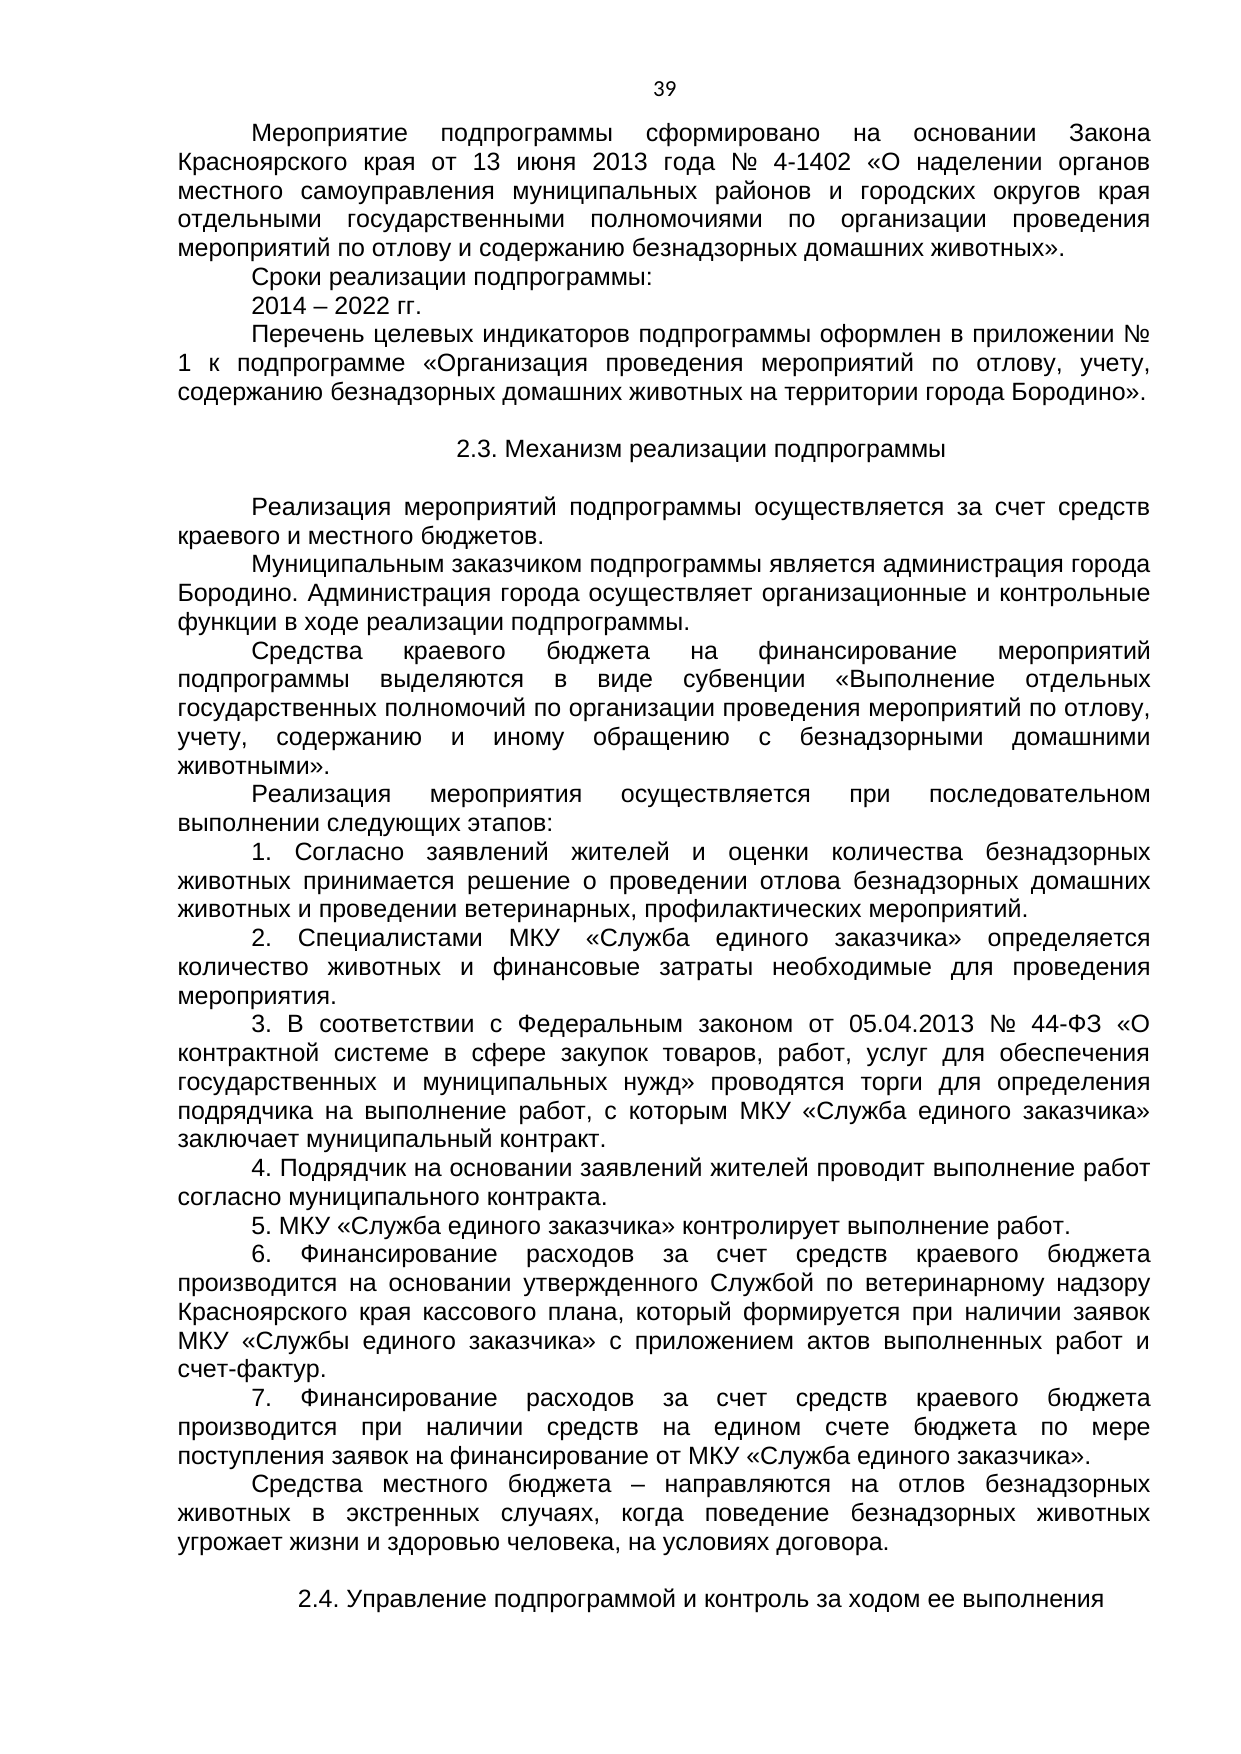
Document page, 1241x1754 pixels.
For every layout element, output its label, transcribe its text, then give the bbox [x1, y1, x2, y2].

text 2.3. Механизм реализации подпрограммы [177, 434, 1152, 463]
text 2.4. Управление подпрограммой и контроль за ходом ее выполнения [177, 1584, 1152, 1613]
text 2. Специалистами МКУ «Служба единого заказчика» определяется количество животных и финансовые затраты необходимые для проведения мероприятия. [177, 923, 1152, 1009]
text 3. В соответствии с Федеральным законом от 05.04.2013 № 44-ФЗ «О контрактной системе в сфере закупок товаров, работ, услуг для обеспечения государственных и муниципальных нужд» проводятся торги для определения подрядчика на выполнение работ, с которым МКУ «Служба единого заказчика» заключает муниципальный контракт. [177, 1009, 1152, 1153]
text Средства краевого бюджета на финансирование мероприятий подпрограммы выделяются в виде субвенции «Выполнение отдельных государственных полномочий по организации проведения мероприятий по отлову, учету, содержанию и иному обращению с безнадзорными домашними животными». [177, 636, 1152, 779]
text Средства местного бюджета – направляются на отлов безнадзорных животных в экстренных случаях, когда поведение безнадзорных животных угрожает жизни и здоровью человека, на условиях договора. [177, 1469, 1152, 1556]
text Перечень целевых индикаторов подпрограммы оформлен в приложении № 1 к подпрограмме «Организация проведения мероприятий по отлову, учету, содержанию безнадзорных домашних животных на территории города Бородино». [177, 319, 1152, 406]
text Реализация мероприятий подпрограммы осуществляется за счет средств краевого и местного бюджетов. [177, 492, 1152, 549]
text Сроки реализации подпрограммы: [177, 262, 1152, 291]
text Реализация мероприятия осуществляется при последовательном выполнении следующих этапов: [177, 779, 1152, 837]
text 5. МКУ «Служба единого заказчика» контролирует выполнение работ. [177, 1211, 1152, 1239]
text 6. Финансирование расходов за счет средств краевого бюджета производится на основании утвержденного Службой по ветеринарному надзору Красноярского края кассового плана, который формируется при наличии заявок МКУ «Службы единого заказчика» с приложением актов выполненных работ и счет-фактур. [177, 1239, 1152, 1383]
text Муниципальным заказчиком подпрограммы является администрация города Бородино. Администрация города осуществляет организационные и контрольные функции в ходе реализации подпрограммы. [177, 549, 1152, 636]
text Мероприятие подпрограммы сформировано на основании Закона Красноярского края от 13 июня 2013 года № 4-1402 «О наделении органов местного самоуправления муниципальных районов и городских округов края отдельными государственными полномочиями по организации проведения мероприятий по отлову и содержанию безнадзорных домашних животных». [177, 118, 1152, 262]
text 7. Финансирование расходов за счет средств краевого бюджета производится при наличии средств на едином счете бюджета по мере поступления заявок на финансирование от МКУ «Служба единого заказчика». [177, 1383, 1152, 1469]
text 1. Согласно заявлений жителей и оценки количества безнадзорных животных принимается решение о проведении отлова безнадзорных домашних животных и проведении ветеринарных, профилактических мероприятий. [177, 837, 1152, 923]
text 4. Подрядчик на основании заявлений жителей проводит выполнение работ согласно муниципального контракта. [177, 1153, 1152, 1211]
text 2014 – 2022 гг. [177, 291, 1152, 319]
